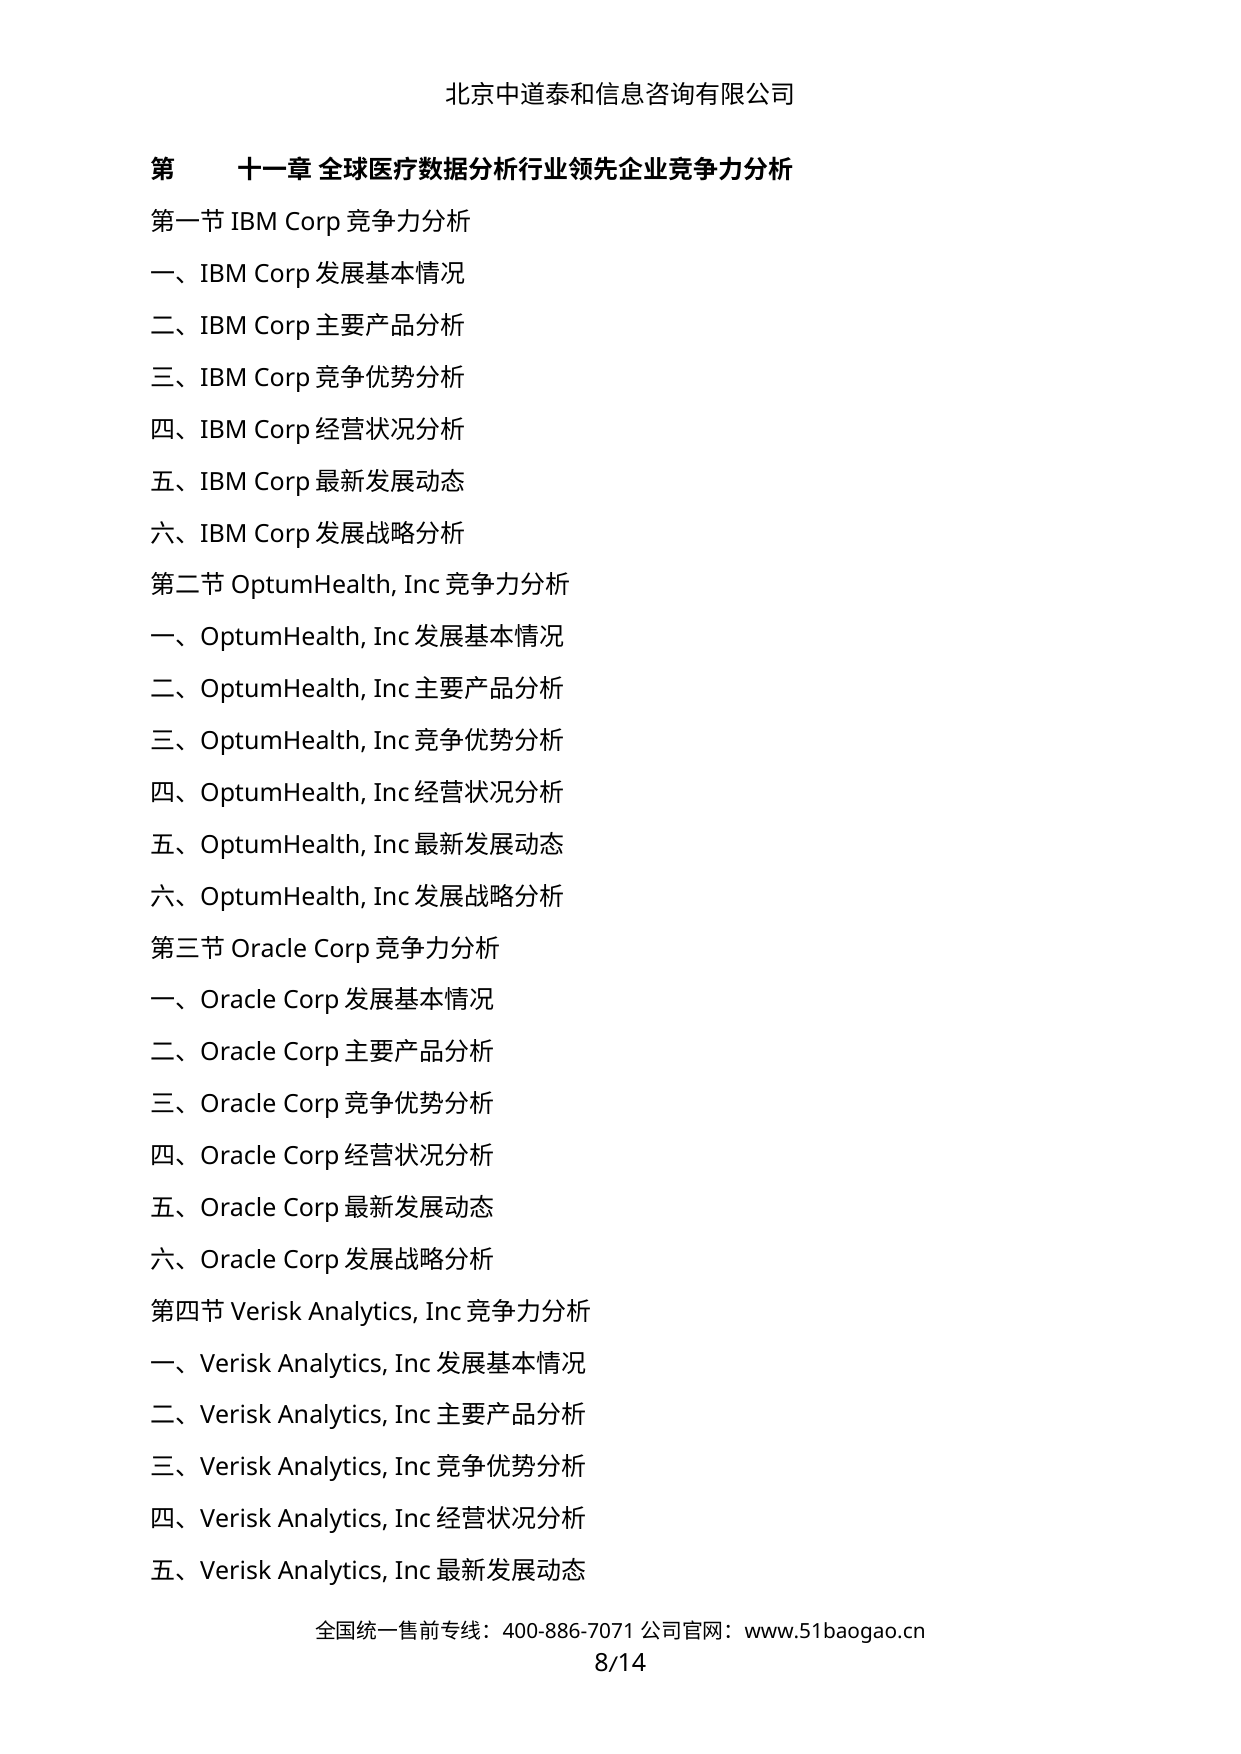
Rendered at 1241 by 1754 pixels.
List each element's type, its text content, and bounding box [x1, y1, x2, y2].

text 四、Verisk Analytics, Inc经营状况分析 [150, 1499, 1090, 1535]
text 六、OptumHealth, Inc发展战略分析 [150, 876, 1090, 912]
text 二、IBM Corp主要产品分析 [150, 306, 1090, 342]
text 三、Verisk Analytics, Inc竞争优势分析 [150, 1447, 1090, 1483]
text 四、Oracle Corp经营状况分析 [150, 1136, 1090, 1172]
text 二、Oracle Corp主要产品分析 [150, 1032, 1090, 1068]
text 三、Oracle Corp竞争优势分析 [150, 1084, 1090, 1120]
text 一、IBM Corp发展基本情况 [150, 254, 1090, 290]
text 四、OptumHealth, Inc经营状况分析 [150, 772, 1090, 809]
text 四、IBM Corp经营状况分析 [150, 409, 1090, 446]
text 五、OptumHealth, Inc最新发展动态 [150, 824, 1090, 861]
text 五、Verisk Analytics, Inc最新发展动态 [150, 1551, 1090, 1587]
text 六、Oracle Corp发展战略分析 [150, 1239, 1090, 1276]
text 第四节 Verisk Analytics, Inc竞争力分析 [150, 1291, 1090, 1327]
text 第三节 Oracle Corp竞争力分析 [150, 928, 1090, 964]
text 一、Oracle Corp发展基本情况 [150, 980, 1090, 1016]
text 五、IBM Corp最新发展动态 [150, 461, 1090, 497]
text 五、Oracle Corp最新发展动态 [150, 1187, 1090, 1224]
text 第 十一章 全球医疗数据分析行业领先企业竞争力分析 [150, 150, 1090, 186]
text 六、IBM Corp发展战略分析 [150, 513, 1090, 549]
text 二、Verisk Analytics, Inc主要产品分析 [150, 1395, 1090, 1431]
text 三、OptumHealth, Inc竞争优势分析 [150, 721, 1090, 757]
text 一、OptumHealth, Inc发展基本情况 [150, 617, 1090, 653]
text 第一节 IBM Corp竞争力分析 [150, 202, 1090, 238]
text 二、OptumHealth, Inc主要产品分析 [150, 669, 1090, 705]
text 三、IBM Corp竞争优势分析 [150, 357, 1090, 394]
text 一、Verisk Analytics, Inc发展基本情况 [150, 1343, 1090, 1379]
text 第二节 OptumHealth, Inc竞争力分析 [150, 565, 1090, 601]
